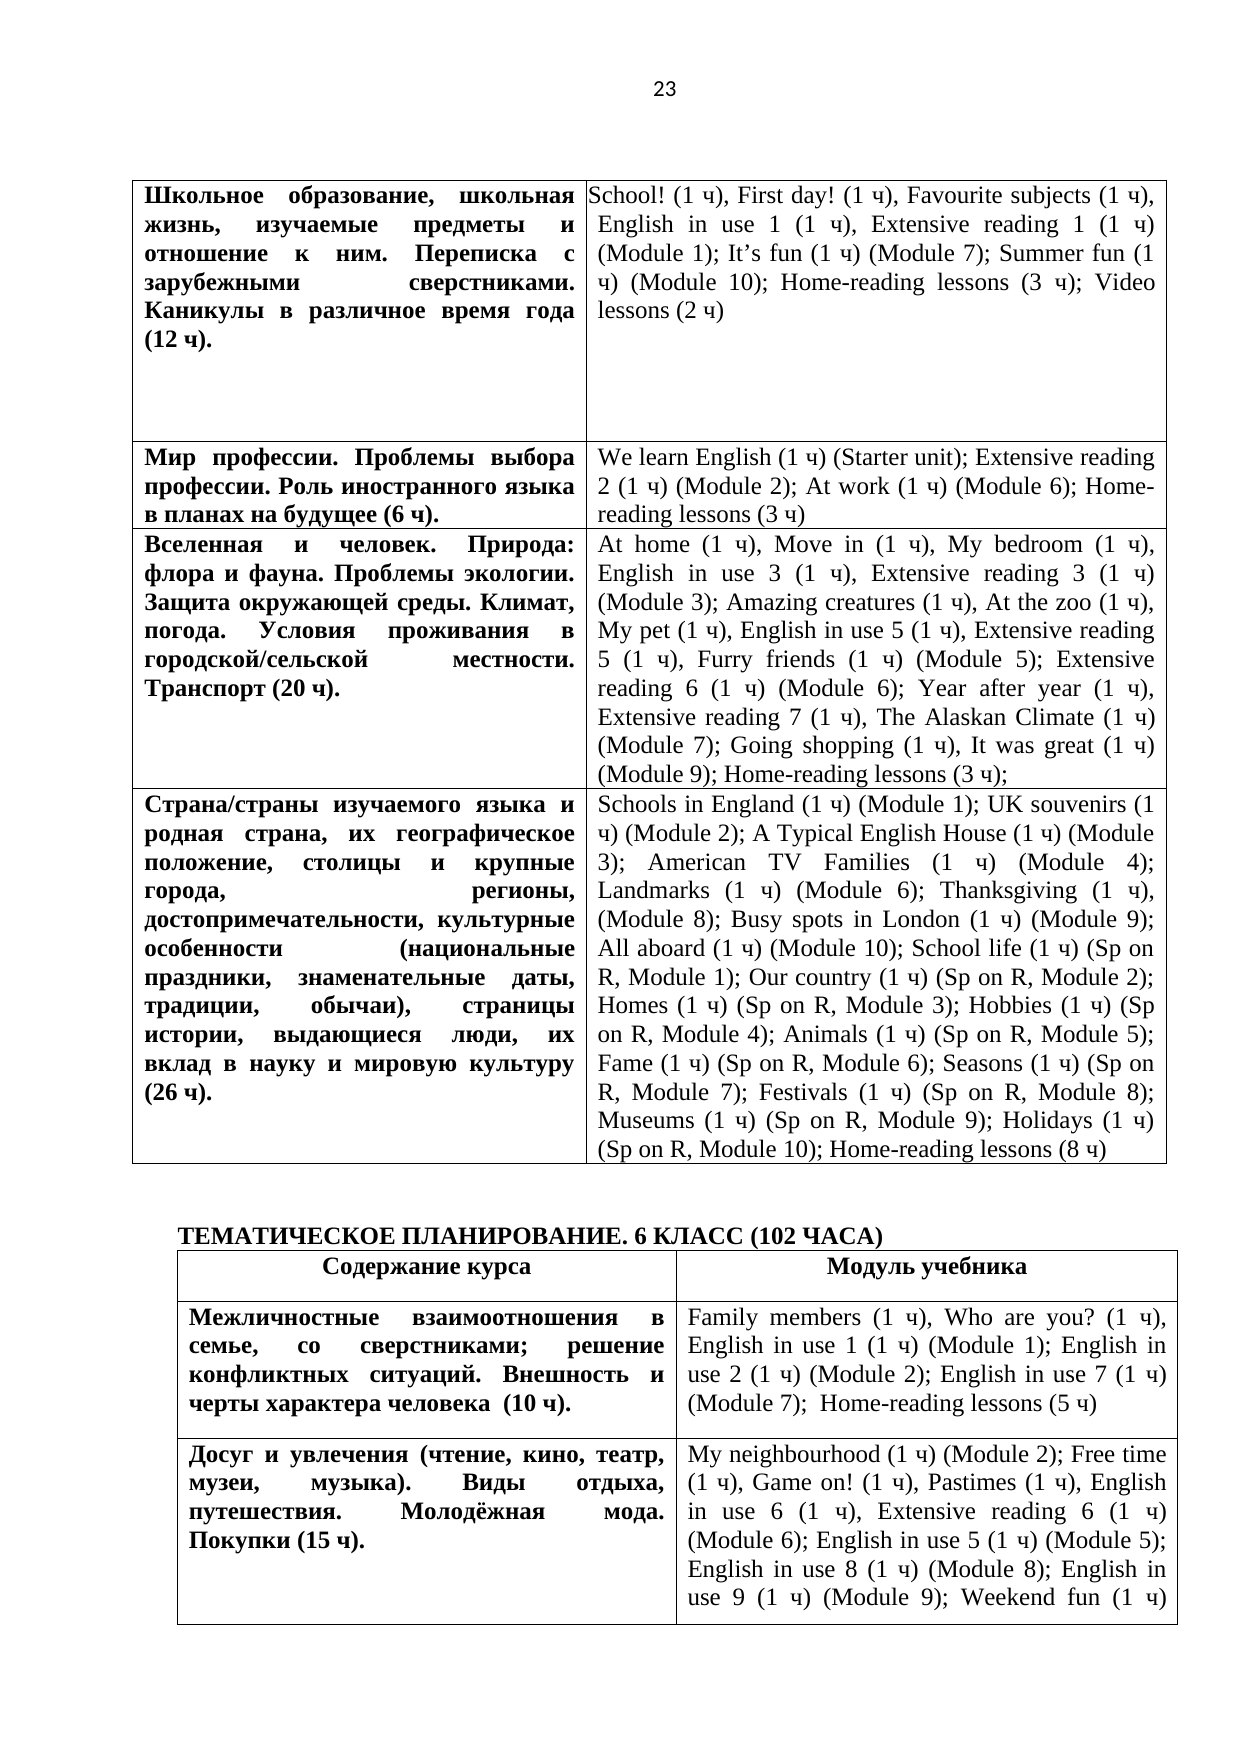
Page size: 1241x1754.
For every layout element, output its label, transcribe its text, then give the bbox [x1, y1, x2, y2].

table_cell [677, 1439, 1177, 1624]
table_cell Школьное образование, школьная жизнь, изучаемые предметы и отношение к ним. Переписка с зарубежными сверстниками. Каникулы в различное время года (12 ч). [133, 181, 586, 441]
table_cell At home (1 ч), Move in (1 ч), My bedroom (1 ч), English in use 3 (1 ч), Extensive reading 3 (1 ч) (Module 3); Amazing creatures (1 ч), At the zoo (1 ч), My pet (1 ч), English in use 5 (1 ч), Extensive reading 5 (1 ч), Furry friends (1 ч) (Module 5); Extensive reading 6 (1 ч) (Module 6); Year after year (1 ч), Extensive reading 7 (1 ч), The Alaskan Climate (1 ч) (Module 7); Going shopping (1 ч), It was great (1 ч) (Module 9); Home-reading lessons (3 ч); [587, 529, 1166, 788]
table_header Содержание курса [178, 1251, 676, 1301]
table_cell Schools in England (1 ч) (Module 1); UK souvenirs (1 ч) (Module 2); A Typical English House (1 ч) (Module 3); American TV Families (1 ч) (Module 4); Landmarks (1 ч) (Module 6); Thanksgiving (1 ч), (Module 8); Busy spots in London (1 ч) (Module 9); All aboard (1 ч) (Module 10); School life (1 ч) (Sp on R, Module 1); Our country (1 ч) (Sp on R, Module 2); Homes (1 ч) (Sp on R, Module 3); Hobbies (1 ч) (Sp on R, Module 4); Animals (1 ч) (Sp on R, Module 5); Fame (1 ч) (Sp on R, Module 6); Seasons (1 ч) (Sp on R, Module 7); Festivals (1 ч) (Sp on R, Module 8); Museums (1 ч) (Sp on R, Module 9); Holidays (1 ч) (Sp on R, Module 10); Home-reading lessons (8 ч) [587, 789, 1166, 1163]
table_cell We learn English (1 ч) (Starter unit); Extensive reading 2 (1 ч) (Module 2); At work (1 ч) (Module 6); Home-reading lessons (3 ч) [587, 442, 1166, 528]
table_cell Страна/страны изучаемого языка и родная страна, их географическое положение, столицы и крупные города, регионы, достопримечательности, культурные особенности (национальные праздники, знаменательные даты, традиции, обычаи), страницы истории, выдающиеся люди, их вклад в науку и мировую культуру (26 ч). [133, 789, 586, 1163]
table_cell Вселенная и человек. Природа: флора и фауна. Проблемы экологии. Защита окружающей среды. Климат, погода. Уcловия проживания в городской/сельской местности. Транспорт (20 ч). [133, 529, 586, 788]
table_header Модуль учебника [677, 1251, 1177, 1301]
table_cell School! (1 ч), First day! (1 ч), Favourite subjects (1 ч), English in use 1 (1 ч), Extensive reading 1 (1 ч) (Module 1); It’s fun (1 ч) (Module 7); Summer fun (1 ч) (Module 10); Home-reading lessons (3 ч); Video lessons (2 ч) [587, 181, 1166, 441]
text Тематическое планирование. 6 класс (102 часа) [177, 1221, 1152, 1250]
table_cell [178, 1439, 676, 1624]
table_cell Family members (1 ч), Who are you? (1 ч), English in use 1 (1 ч) (Module 1); English in use 2 (1 ч) (Module 2); English in use 7 (1 ч) (Module 7); Home-reading lessons (5 ч) [677, 1302, 1177, 1438]
table_cell Межличностные взаимоотношения в семье, со сверстниками; решение конфликтных ситуаций. Внешность и черты характера человека (10 ч). [178, 1302, 676, 1438]
table_cell Мир профессии. Проблемы выбора профессии. Роль иностранного языка в планах на будущее (6 ч). [133, 442, 586, 528]
